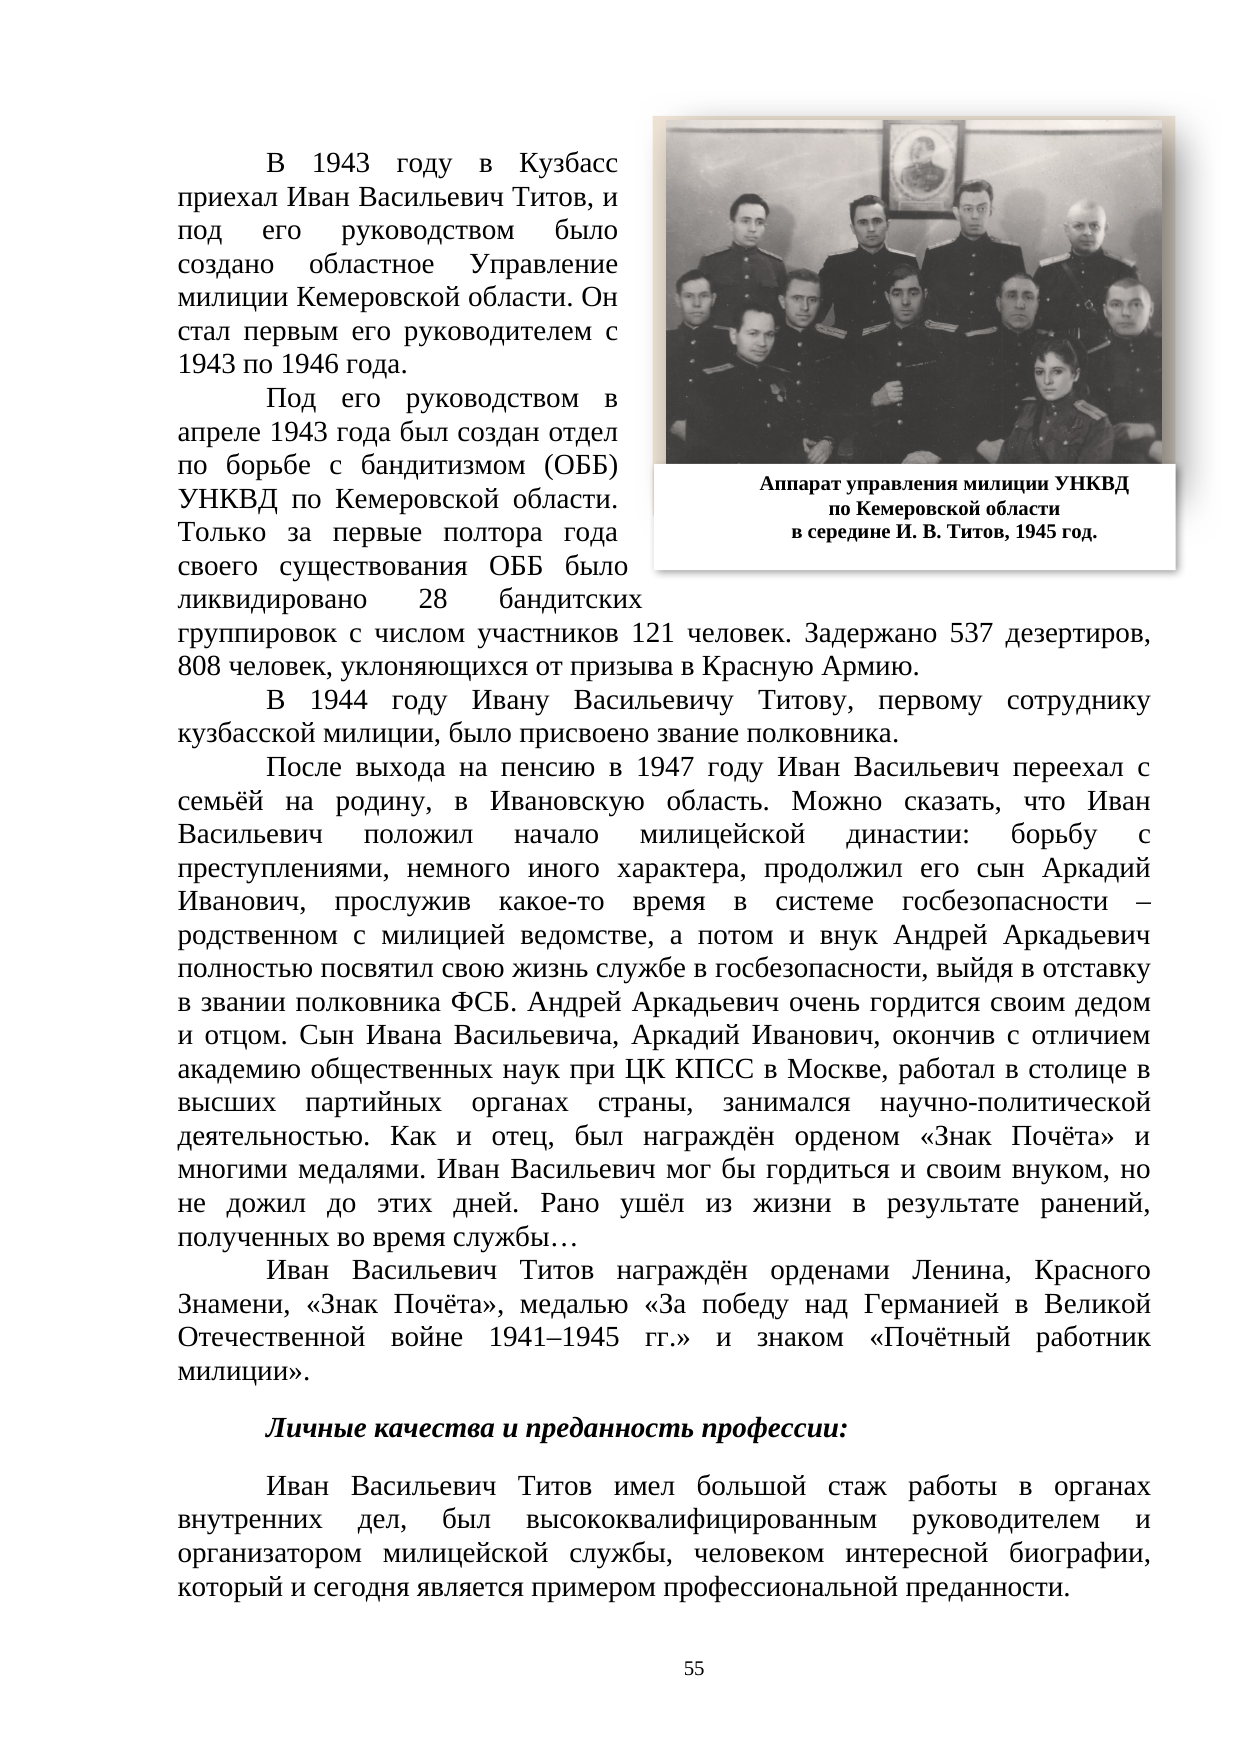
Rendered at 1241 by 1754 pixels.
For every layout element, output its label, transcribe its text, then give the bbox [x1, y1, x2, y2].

text Под его руководством в апреле 1943 года был создан отдел по борьбе с бандитизмом (ОББ) УНКВД по Кемеровской области. Только за первые полтора года своего существования ОББ было ликвидировано 28 бандитских группировок с числом участников 121 человек. Задержано 537 дезертиров, 808 человек, уклоняющихся от призыва в Красную Армию. [177, 380, 1152, 682]
picture [666, 120, 1162, 463]
text Иван Васильевич Титов имел большой стаж работы в органах внутренних дел, был высококвалифицированным руководителем и организатором милицейской службы, человеком интересной биографии, который и сегодня является примером профессиональной преданности. [177, 1468, 1152, 1602]
text После выхода на пенсию в 1947 году Иван Васильевич переехал с семьёй на родину, в Ивановскую область. Можно сказать, что Иван Васильевич положил начало милицейской династии: борьбу с преступлениями, немного иного характера, продолжил его сын Аркадий Иванович, прослужив какое-то время в системе госбезопасности – родственном с милицией ведомстве, а потом и внук Андрей Аркадьевич полностью посвятил свою жизнь службе в госбезопасности, выйдя в отставку в звании полковника ФСБ. Андрей Аркадьевич очень гордится своим дедом и отцом. Сын Ивана Васильевича, Аркадий Иванович, окончив с отличием академию общественных наук при ЦК КПСС в Москве, работал в столице в высших партийных органах страны, занимался научно-политической деятельностью. Как и отец, был награждён орденом «Знак Почёта» и многими медалями. Иван Васильевич мог бы гордиться и своим внуком, но не дожил до этих дней. Рано ушёл из жизни в результате ранений, полученных во время службы… [177, 749, 1152, 1252]
text В 1943 году в Кузбасс приехал Иван Васильевич Титов, и под его руководством было создано областное Управление милиции Кемеровской области. Он стал первым его руководителем с 1943 по 1946 года. [177, 145, 1152, 380]
text Личные качества и преданность профессии: [177, 1410, 1152, 1444]
text Иван Васильевич Титов награждён орденами Ленина, Красного Знамени, «Знак Почёта», медалью «За победу над Германией в Великой Отечественной войне 1941–1945 гг.» и знаком «Почётный работник милиции». [177, 1252, 1152, 1386]
text В 1944 году Ивану Васильевичу Титову, первому сотруднику кузбасской милиции, было присвоено звание полковника. [177, 682, 1152, 749]
